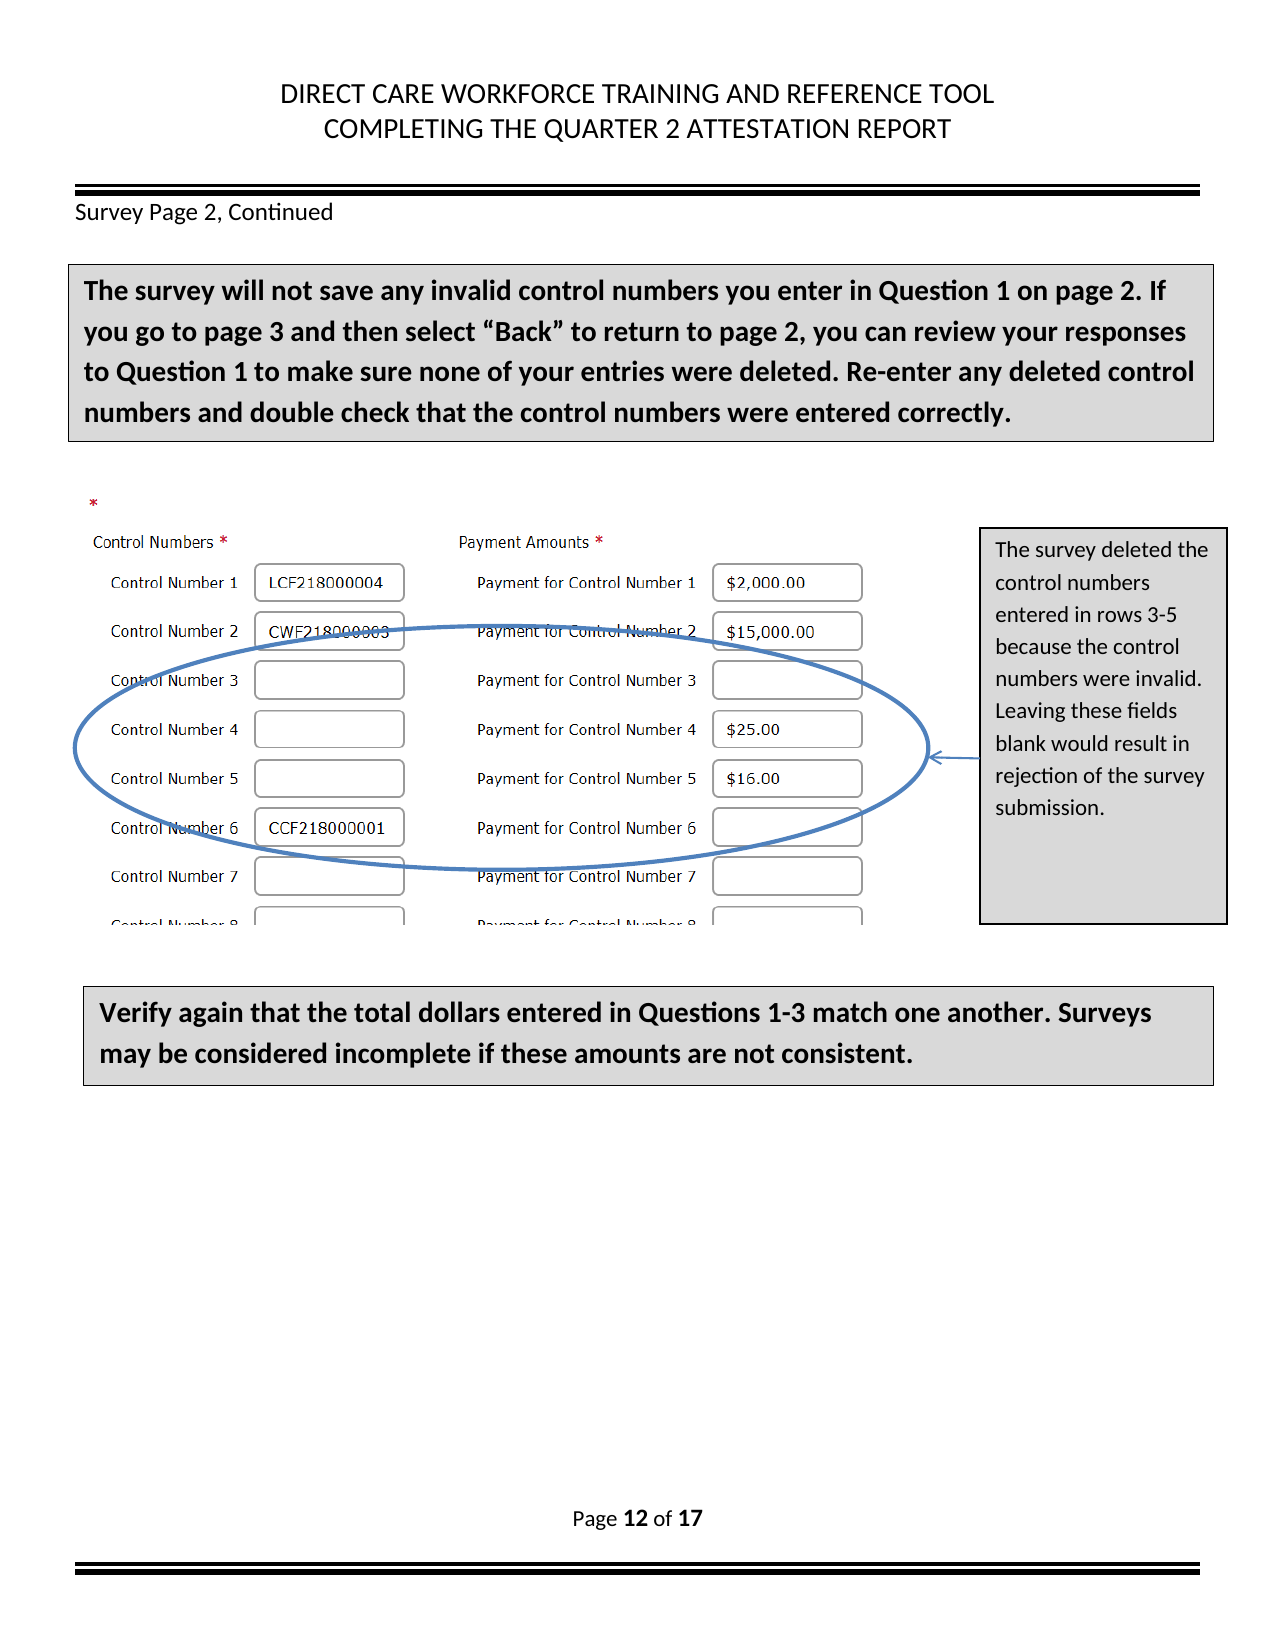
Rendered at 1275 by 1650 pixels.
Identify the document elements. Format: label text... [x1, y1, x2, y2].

text Survey Page 2, Continued [75, 196, 1200, 227]
picture [77, 629, 926, 867]
picture [75, 499, 1220, 757]
picture [75, 759, 979, 925]
